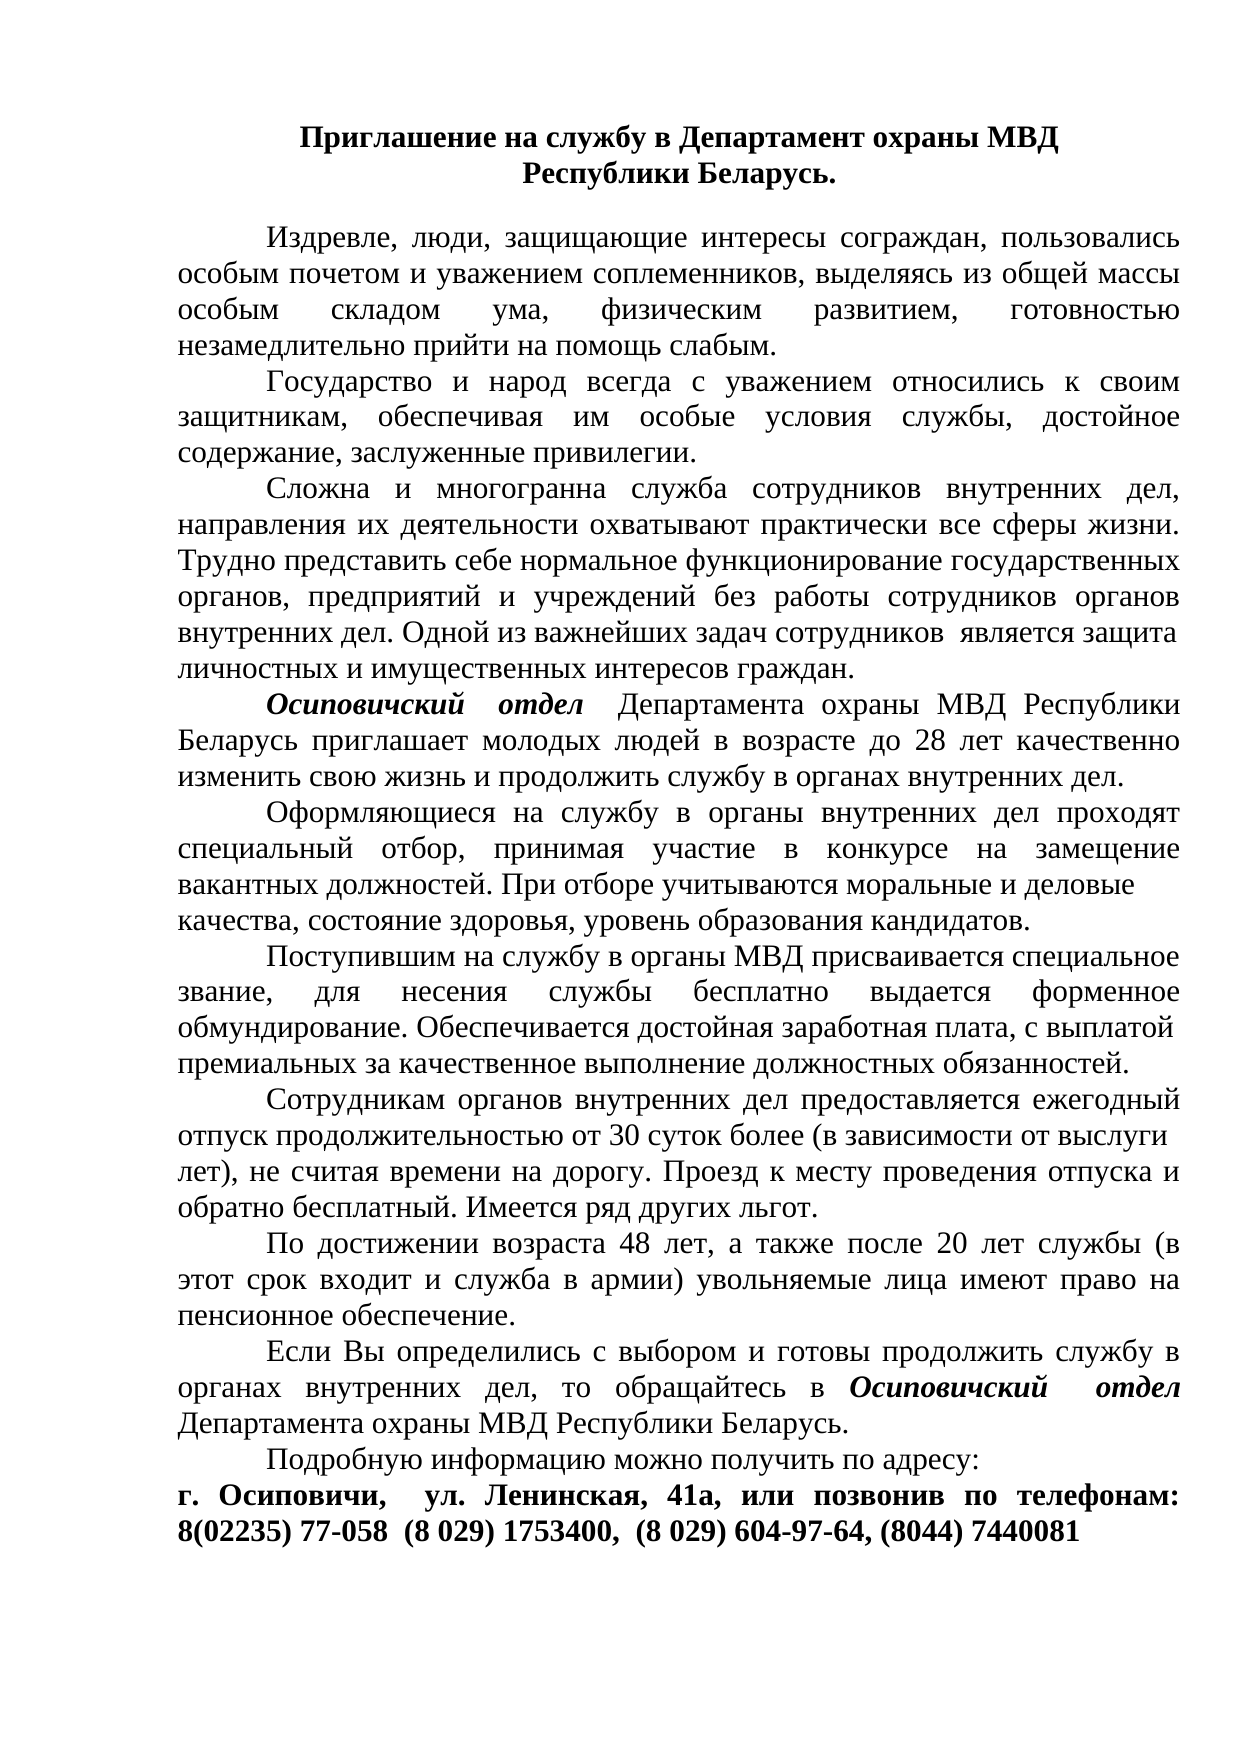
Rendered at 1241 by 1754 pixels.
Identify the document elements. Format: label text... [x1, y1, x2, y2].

text премиальных за качественное выполнение должностных обязанностей. [177, 1044, 1181, 1081]
text Республики Беларусь. [177, 154, 1181, 190]
text звание, для несения службы бесплатно выдается форменное обмундирование. Обеспечивается достойная заработная плата, с выплатой [177, 973, 1181, 1044]
text Оформляющиеся на службу в органы внутренних дел проходят специальный отбор, принимая участие в конкурсе на замещение вакантных должностей. При отборе учитываются моральные и деловые [177, 793, 1181, 901]
text г. Осиповичи, ул. Ленинская, 41а, или позвонив по телефонам: 8(02235) 77-058 (8 029) 1753400, (8 029) 604-97-64, (8044) 7440081 [177, 1476, 1181, 1548]
text лет), не считая времени на дорогу. Проезд к месту проведения отпуска и обратно бесплатный. Имеется ряд других льгот. [177, 1152, 1181, 1224]
text качества, состояние здоровья, уровень образования кандидатов. [177, 901, 1181, 937]
text Осиповичский отдел Департамента охраны МВД Республики Беларусь приглашает молодых людей в возрасте до 28 лет качественно изменить свою жизнь и продолжить службу в органах внутренних дел. [177, 685, 1181, 793]
text Приглашение на службу в Департамент охраны МВД [177, 118, 1181, 154]
text Сотрудникам органов внутренних дел предоставляется ежегодный отпуск продолжительностью от 30 суток более (в зависимости от выслуги [177, 1081, 1181, 1152]
text Поступившим на службу в органы МВД присваивается специальное [177, 937, 1181, 973]
text Подробную информацию можно получить по адресу: [177, 1440, 1181, 1476]
text Если Вы определились с выбором и готовы продолжить службу в органах внутренних дел, то обращайтесь в Осиповичский отдел Департамента охраны МВД Республики Беларусь. [177, 1332, 1181, 1440]
text Издревле, люди, защищающие интересы сограждан, пользовались особым почетом и уважением соплеменников, выделяясь из общей массы особым складом ума, физическим развитием, готовностью незамедлительно прийти на помощь слабым. [177, 218, 1181, 362]
text По достижении возраста 48 лет, а также после 20 лет службы (в этот срок входит и служба в армии) увольняемые лица имеют право на пенсионное обеспечение. [177, 1224, 1181, 1332]
text Государство и народ всегда с уважением относились к своим защитникам, обеспечивая им особые условия службы, достойное содержание, заслуженные привилегии. [177, 362, 1181, 469]
text личностных и имущественных интересов граждан. [177, 649, 1181, 685]
text Сложна и многогранна служба сотрудников внутренних дел, направления их деятельности охватывают практически все сферы жизни. Трудно представить себе нормальное функционирование государственных органов, предприятий и учреждений без работы сотрудников органов внутренних дел. Одной из важнейших задач сотрудников является защита [177, 469, 1181, 649]
